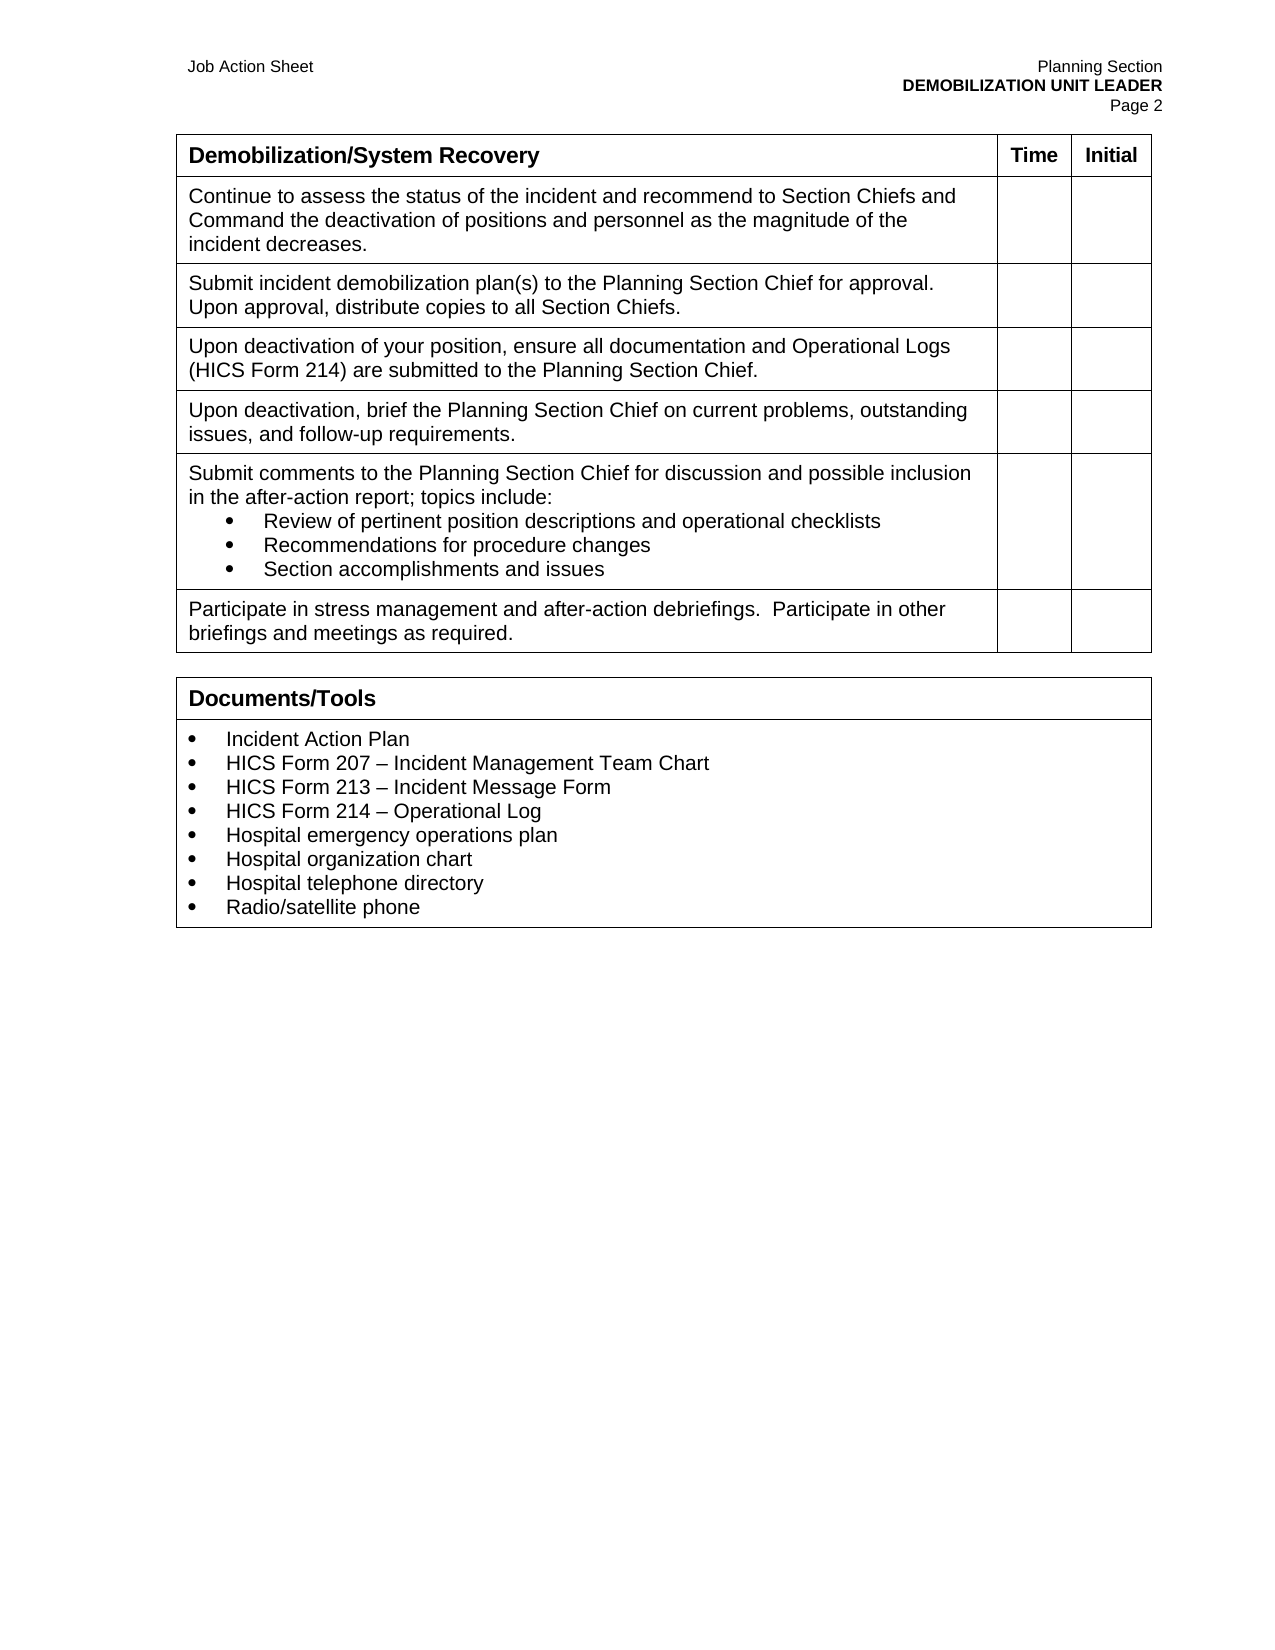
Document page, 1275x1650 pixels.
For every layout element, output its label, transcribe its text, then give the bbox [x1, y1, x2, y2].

table_header Demobilization/System Recovery [177, 135, 997, 176]
table_cell [1072, 177, 1151, 263]
table_cell Participate in stress management and after-action debriefings. Participate in other briefings and meetings as required. [177, 590, 997, 652]
table_cell Submit incident demobilization plan(s) to the Planning Section Chief for approval. Upon approval, distribute copies to all Section Chiefs. [177, 264, 997, 326]
table_header Initial [1072, 135, 1151, 176]
table_cell [1072, 590, 1151, 652]
table_cell [1072, 328, 1151, 390]
table_cell [998, 177, 1071, 263]
table_cell [998, 328, 1071, 390]
table_cell Continue to assess the status of the incident and recommend to Section Chiefs and Command the deactivation of positions and personnel as the magnitude of the incident decreases. [177, 177, 997, 263]
table_cell [998, 590, 1071, 652]
table_cell [998, 264, 1071, 326]
table_cell Submit comments to the Planning Section Chief for discussion and possible inclusion in the after-action report; topics include: Review of pertinent position descriptions and operational checklists Recommendations for procedure changes Section accomplishments and issues [177, 454, 997, 589]
table_cell [998, 454, 1071, 589]
table_cell [1072, 264, 1151, 326]
table_cell Upon deactivation of your position, ensure all documentation and Operational Logs (HICS Form 214) are submitted to the Planning Section Chief. [177, 328, 997, 390]
table_cell [1072, 454, 1151, 589]
table_cell Upon deactivation, brief the Planning Section Chief on current problems, outstanding issues, and follow-up requirements. [177, 391, 997, 453]
table_cell [998, 391, 1071, 453]
table_header Time [998, 135, 1071, 176]
table_cell Incident Action Plan HICS Form 207 – Incident Management Team Chart HICS Form 213 – Incident Message Form HICS Form 214 – Operational Log Hospital emergency operations plan Hospital organization chart Hospital telephone directory Radio/satellite phone [177, 720, 1151, 927]
table_cell [1072, 391, 1151, 453]
table_header Documents/Tools [177, 678, 1151, 719]
